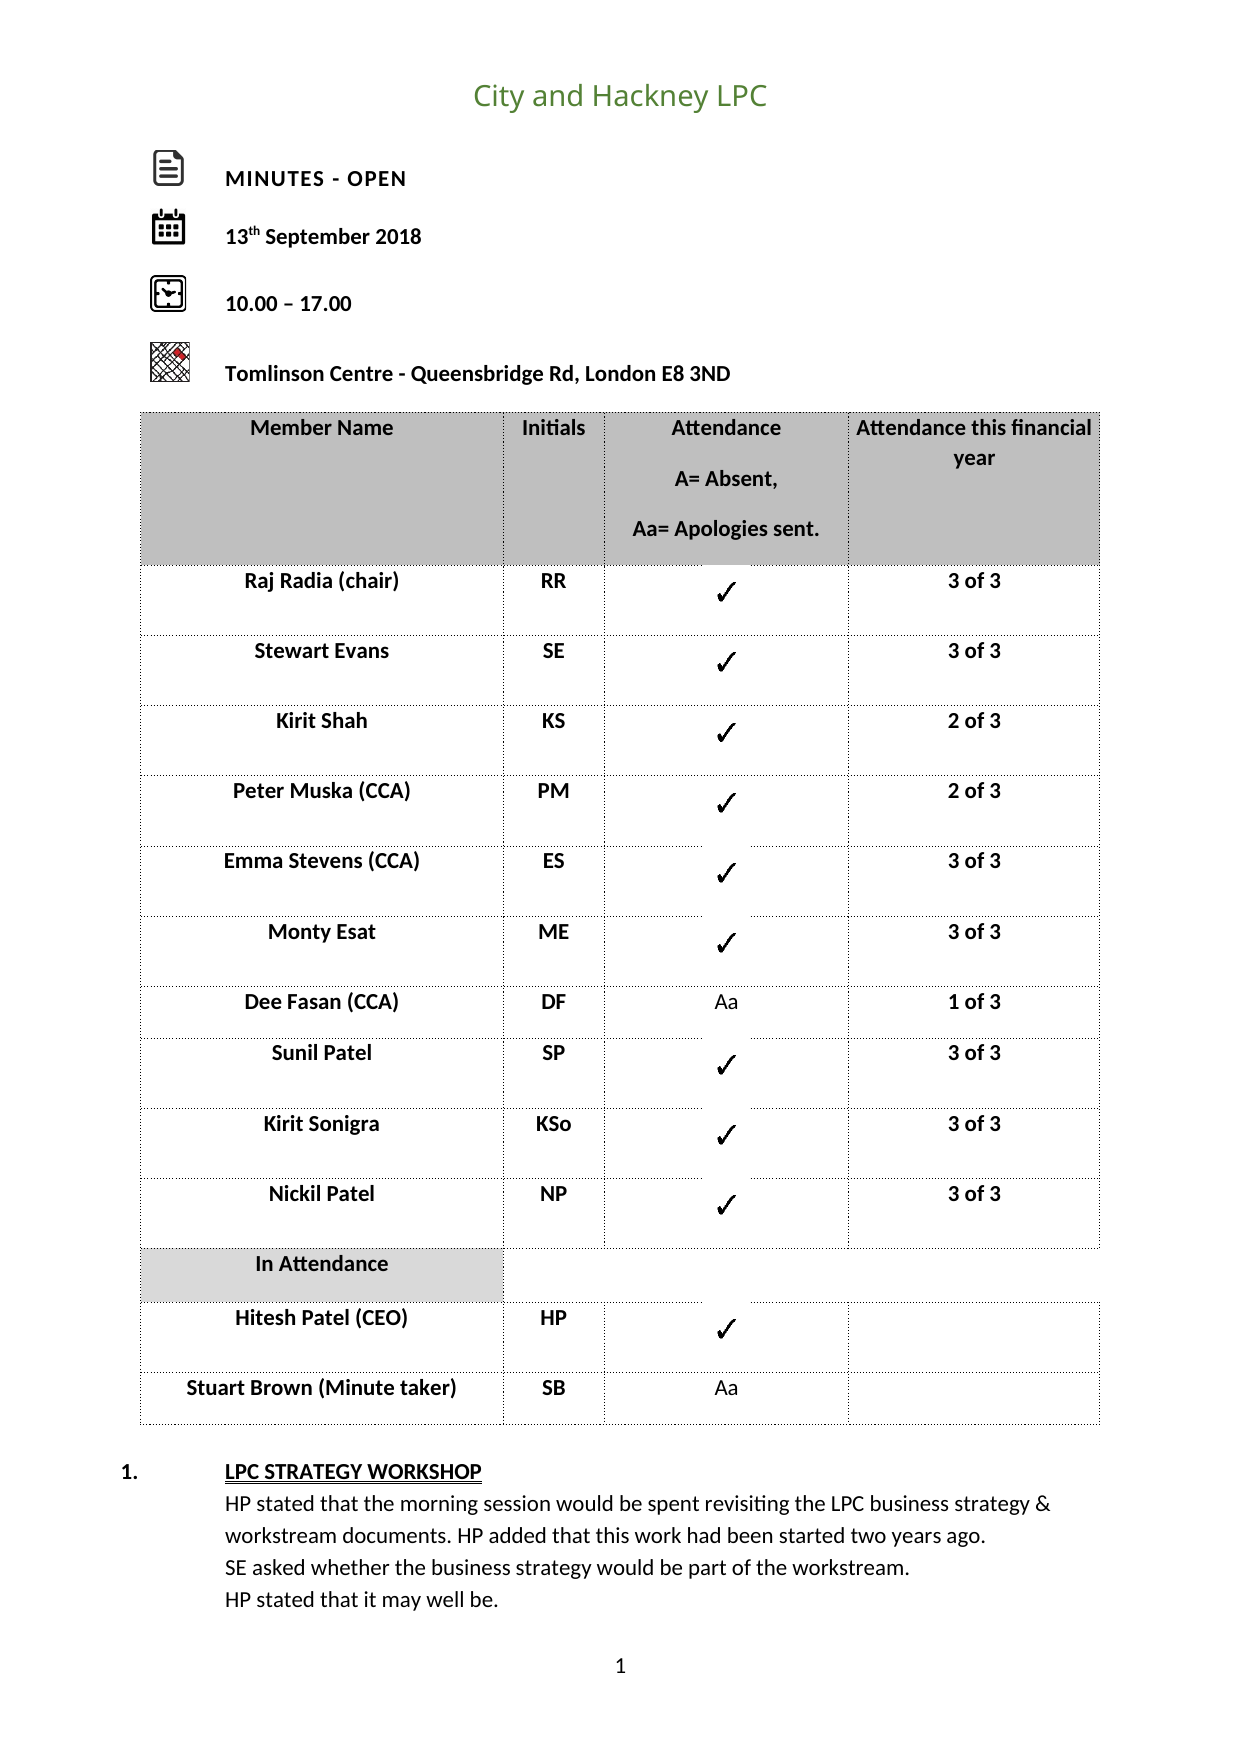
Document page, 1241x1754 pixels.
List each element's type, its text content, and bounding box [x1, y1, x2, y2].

table_cell HP [503, 1302, 604, 1372]
table_cell 3 of 3 [849, 635, 1100, 705]
table_cell Peter Muska (CCA) [141, 775, 503, 846]
table_cell 1 of 3 [849, 986, 1100, 1037]
table_cell 3 of 3 [849, 565, 1100, 635]
table_cell [604, 916, 849, 986]
table_header Initials [503, 412, 604, 565]
table_cell Monty Esat [141, 916, 503, 986]
table_cell Kirit Sonigra [141, 1108, 503, 1178]
table_cell Kirit Shah [141, 705, 503, 775]
table_cell NP [503, 1178, 604, 1248]
table_cell 3 of 3 [849, 846, 1100, 916]
picture [150, 342, 190, 382]
table_cell RR [503, 565, 604, 635]
picture [703, 565, 750, 613]
text HP stated that it may well be. [225, 1586, 1090, 1613]
table_header Member Name [141, 412, 503, 565]
table_cell Sunil Patel [141, 1038, 503, 1108]
table_cell In Attendance [141, 1248, 503, 1302]
table_cell [604, 635, 849, 705]
picture [150, 208, 187, 245]
table_cell DF [503, 986, 604, 1037]
table_cell Stuart Brown (Minute taker) [141, 1372, 503, 1423]
table_cell [849, 1302, 1100, 1372]
table_cell [604, 1038, 849, 1108]
table_cell [604, 705, 849, 775]
table_cell Dee Fasan (CCA) [141, 986, 503, 1037]
table_cell 3 of 3 [849, 1178, 1100, 1248]
picture [703, 776, 750, 824]
table_cell 3 of 3 [849, 1108, 1100, 1178]
table_cell 3 of 3 [849, 1038, 1100, 1108]
picture [150, 275, 187, 312]
text 13th September 2018 [150, 208, 1090, 250]
table_cell Stewart Evans [141, 635, 503, 705]
table_cell KSo [503, 1108, 604, 1178]
picture [150, 150, 187, 186]
table_cell Raj Radia (chair) [141, 565, 503, 635]
table_cell Nickil Patel [141, 1178, 503, 1248]
picture [703, 1178, 750, 1226]
table_cell [604, 1108, 849, 1178]
table_cell SP [503, 1038, 604, 1108]
table_cell [604, 775, 849, 846]
table_cell [849, 1372, 1100, 1423]
picture [703, 1108, 750, 1156]
picture [703, 1302, 750, 1350]
text Tomlinson Centre - Queensbridge Rd, London E8 3ND [150, 342, 1090, 387]
picture [703, 846, 750, 894]
table_cell Emma Stevens (CCA) [141, 846, 503, 916]
table_cell Aa [604, 1372, 849, 1423]
picture [703, 1038, 750, 1086]
table_cell KS [503, 705, 604, 775]
table_cell [604, 1302, 849, 1372]
text SE asked whether the business strategy would be part of the workstream. [225, 1553, 1090, 1581]
table_cell Hitesh Patel (CEO) [141, 1302, 503, 1372]
subtitle MINUTES - open [150, 150, 1090, 192]
picture [703, 706, 750, 753]
table_cell SB [503, 1372, 604, 1423]
picture [703, 636, 750, 683]
table_header Attendance this financial year [849, 412, 1100, 565]
table_cell [604, 1178, 849, 1248]
text 1. LPC Strategy Workshop [120, 1457, 1090, 1485]
text HP stated that the morning session would be spent revisiting the LPC business strategy & workstream documents. HP added that this work had been started two years ago. [225, 1489, 1090, 1549]
table_cell [604, 565, 849, 635]
table_cell ES [503, 846, 604, 916]
table_cell PM [503, 775, 604, 846]
table_cell Aa [604, 986, 849, 1037]
table_header Attendance A= Absent, Aa= Apologies sent. [604, 412, 849, 565]
table_cell ME [503, 916, 604, 986]
table_cell [604, 846, 849, 916]
table_cell 2 of 3 [849, 705, 1100, 775]
table_cell 2 of 3 [849, 775, 1100, 846]
table_cell SE [503, 635, 604, 705]
text 10.00 – 17.00 [150, 275, 1090, 317]
table_cell 3 of 3 [849, 916, 1100, 986]
picture [703, 916, 750, 964]
